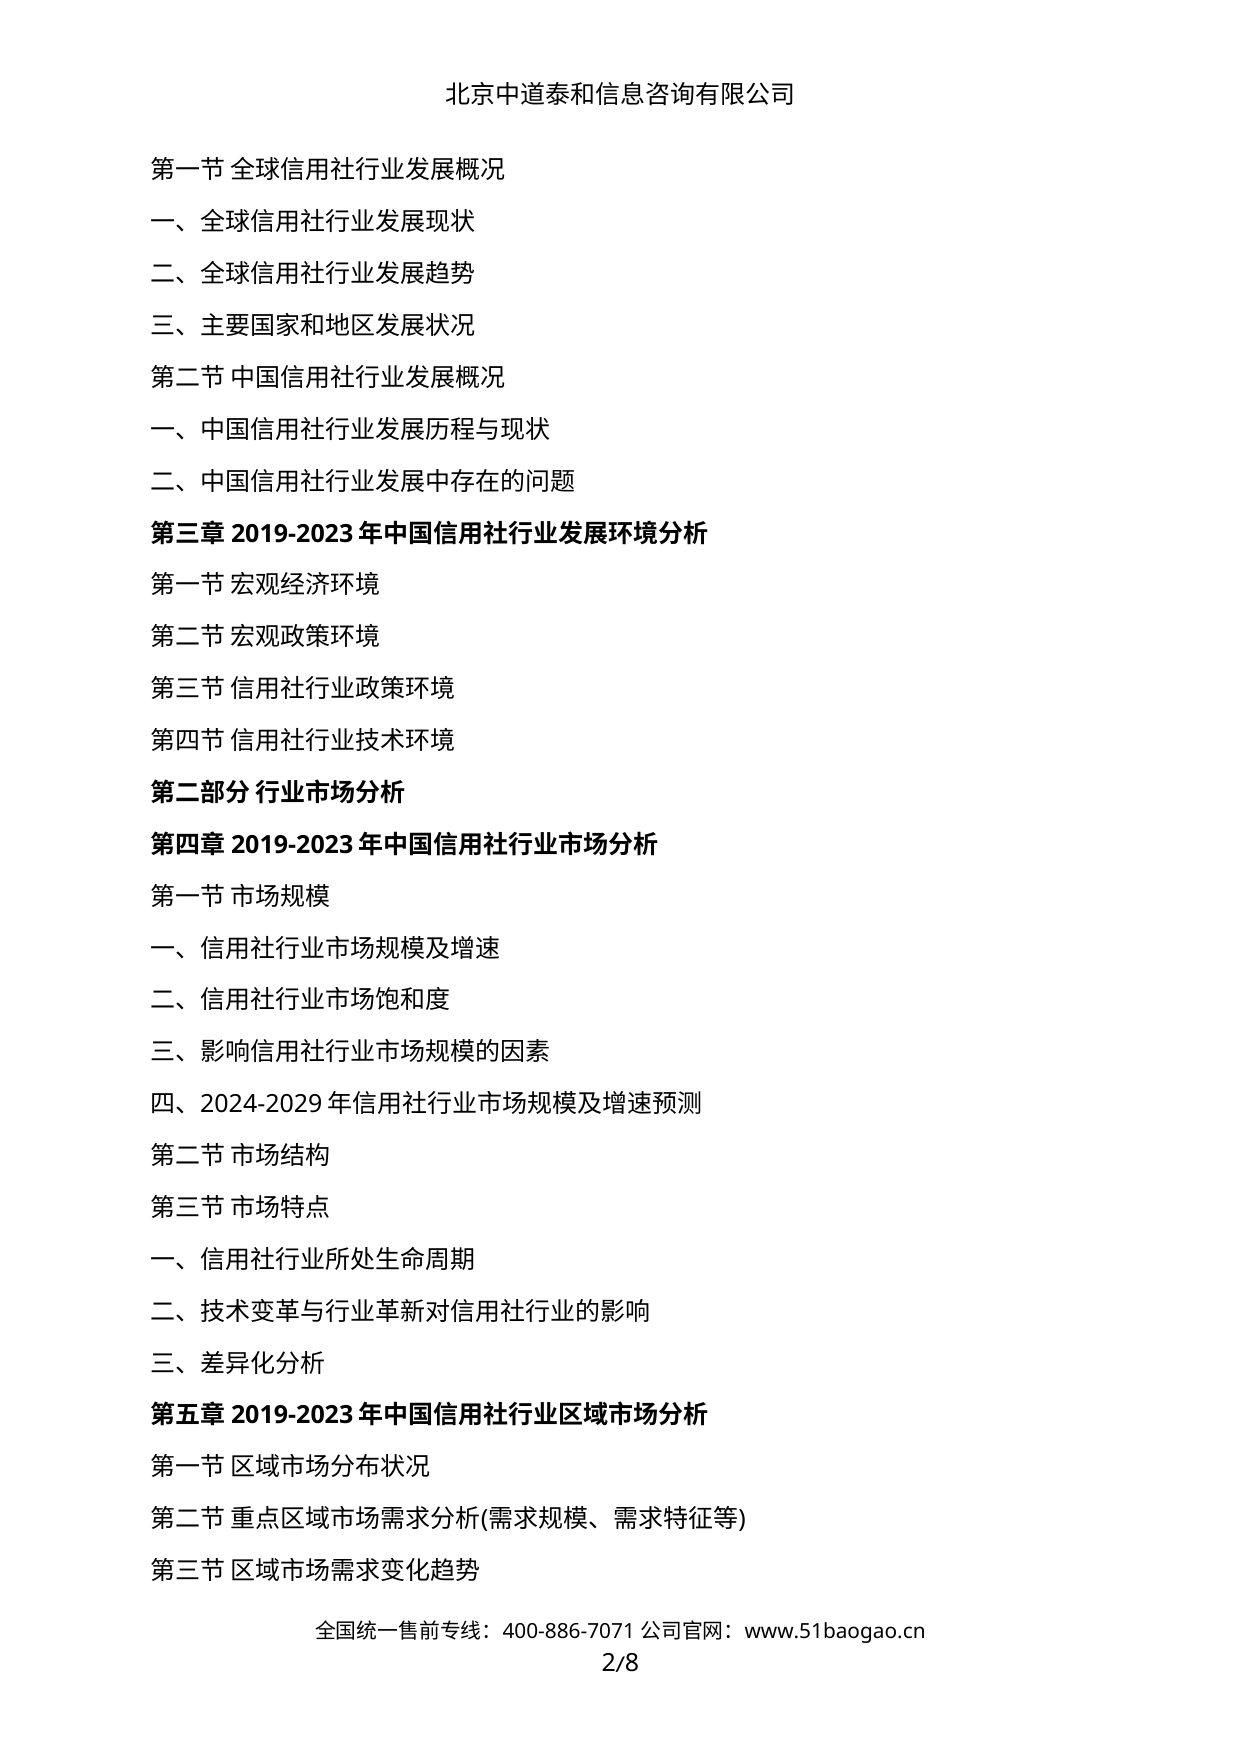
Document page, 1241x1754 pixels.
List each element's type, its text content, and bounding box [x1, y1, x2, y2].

text 三、影响信用社行业市场规模的因素 [150, 1032, 1090, 1068]
text 第一节 市场规模 [150, 876, 1090, 912]
text 第二部分 行业市场分析 [150, 772, 1090, 809]
text 四、2024-2029年信用社行业市场规模及增速预测 [150, 1084, 1090, 1120]
text 三、差异化分析 [150, 1343, 1090, 1379]
text 一、中国信用社行业发展历程与现状 [150, 409, 1090, 446]
text 第一节 宏观经济环境 [150, 565, 1090, 601]
text 一、全球信用社行业发展现状 [150, 202, 1090, 238]
text 第三章 2019-2023年中国信用社行业发展环境分析 [150, 513, 1090, 549]
text 第一节 区域市场分布状况 [150, 1447, 1090, 1483]
text 第一节 全球信用社行业发展概况 [150, 150, 1090, 186]
text 第二节 市场结构 [150, 1136, 1090, 1172]
text 一、信用社行业市场规模及增速 [150, 928, 1090, 964]
text 三、主要国家和地区发展状况 [150, 306, 1090, 342]
text 一、信用社行业所处生命周期 [150, 1239, 1090, 1276]
text 二、全球信用社行业发展趋势 [150, 254, 1090, 290]
text 第三节 信用社行业政策环境 [150, 669, 1090, 705]
text 第二节 中国信用社行业发展概况 [150, 357, 1090, 394]
text 第三节 市场特点 [150, 1187, 1090, 1224]
text 第四章 2019-2023年中国信用社行业市场分析 [150, 824, 1090, 861]
text 第二节 宏观政策环境 [150, 617, 1090, 653]
text 第三节 区域市场需求变化趋势 [150, 1551, 1090, 1587]
text 第四节 信用社行业技术环境 [150, 721, 1090, 757]
text 二、中国信用社行业发展中存在的问题 [150, 461, 1090, 497]
text 第二节 重点区域市场需求分析(需求规模、需求特征等) [150, 1499, 1090, 1535]
text 二、信用社行业市场饱和度 [150, 980, 1090, 1016]
text 二、技术变革与行业革新对信用社行业的影响 [150, 1291, 1090, 1327]
text 第五章 2019-2023年中国信用社行业区域市场分析 [150, 1395, 1090, 1431]
